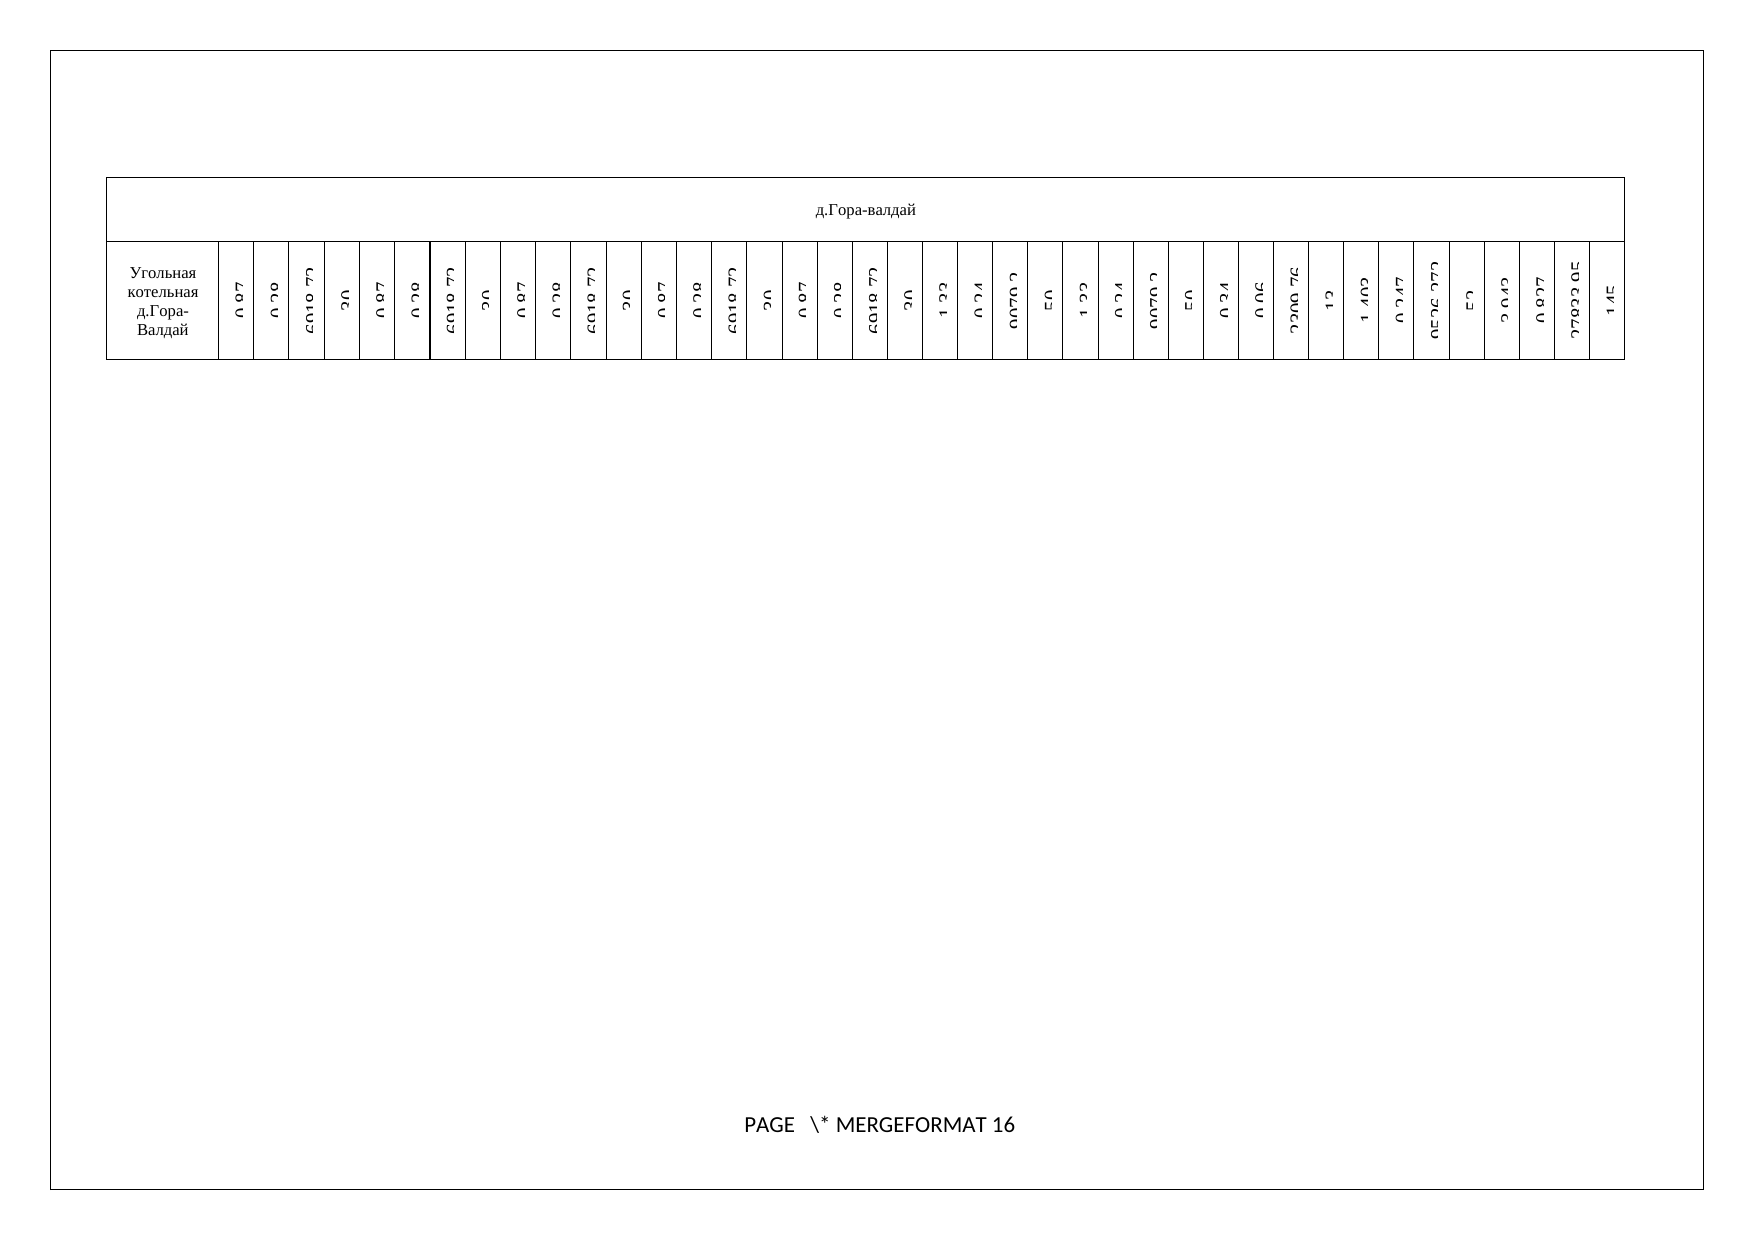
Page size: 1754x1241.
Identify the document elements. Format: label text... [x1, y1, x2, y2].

table_cell 0,827 [1520, 242, 1554, 359]
table_cell д.Гора-валдай [107, 178, 1624, 241]
table_cell 30 [607, 242, 641, 359]
table_cell 9526,272 [1414, 242, 1449, 359]
table_cell 1,33 [1063, 242, 1098, 359]
table_cell 0,247 [1379, 242, 1413, 359]
table_cell Угольная котельная д.Гора-Валдай [107, 242, 218, 359]
table_cell 50 [1028, 242, 1062, 359]
table_cell 0,87 [360, 242, 394, 359]
table_cell 0,28 [395, 242, 429, 359]
table_cell 0,28 [254, 242, 288, 359]
table_cell 13 [1309, 242, 1343, 359]
table_cell 1,33 [923, 242, 957, 359]
table_cell 0,24 [958, 242, 992, 359]
table_cell 0,87 [783, 242, 817, 359]
table_cell 3,943 [1485, 242, 1519, 359]
table_cell 6918,72 [712, 242, 746, 359]
table_cell 30 [466, 242, 500, 359]
table_cell 27833,95 [1555, 242, 1589, 359]
table_cell 145 [1590, 242, 1624, 359]
table_cell 30 [325, 242, 359, 359]
table_cell 50 [1169, 242, 1203, 359]
table_cell 1,403 [1344, 242, 1378, 359]
table_cell 0,28 [818, 242, 852, 359]
table_cell 30 [747, 242, 782, 359]
table_cell 30 [888, 242, 922, 359]
table_cell 0,06 [1239, 242, 1273, 359]
table_cell 6918,72 [431, 242, 465, 359]
table_cell 2309,76 [1274, 242, 1308, 359]
table_cell 0,87 [501, 242, 535, 359]
table_cell 6918,72 [289, 242, 324, 359]
table_cell 0,28 [536, 242, 570, 359]
table_cell 6918,72 [571, 242, 606, 359]
table_cell 0,87 [219, 242, 253, 359]
table_cell 0,34 [1204, 242, 1238, 359]
table_cell 9079,2 [993, 242, 1027, 359]
table_cell 0,24 [1099, 242, 1133, 359]
table_cell 0,28 [677, 242, 711, 359]
table_cell 52 [1450, 242, 1484, 359]
table_cell 0,87 [642, 242, 676, 359]
table_cell 9079,2 [1134, 242, 1168, 359]
table_cell 6918,72 [853, 242, 887, 359]
